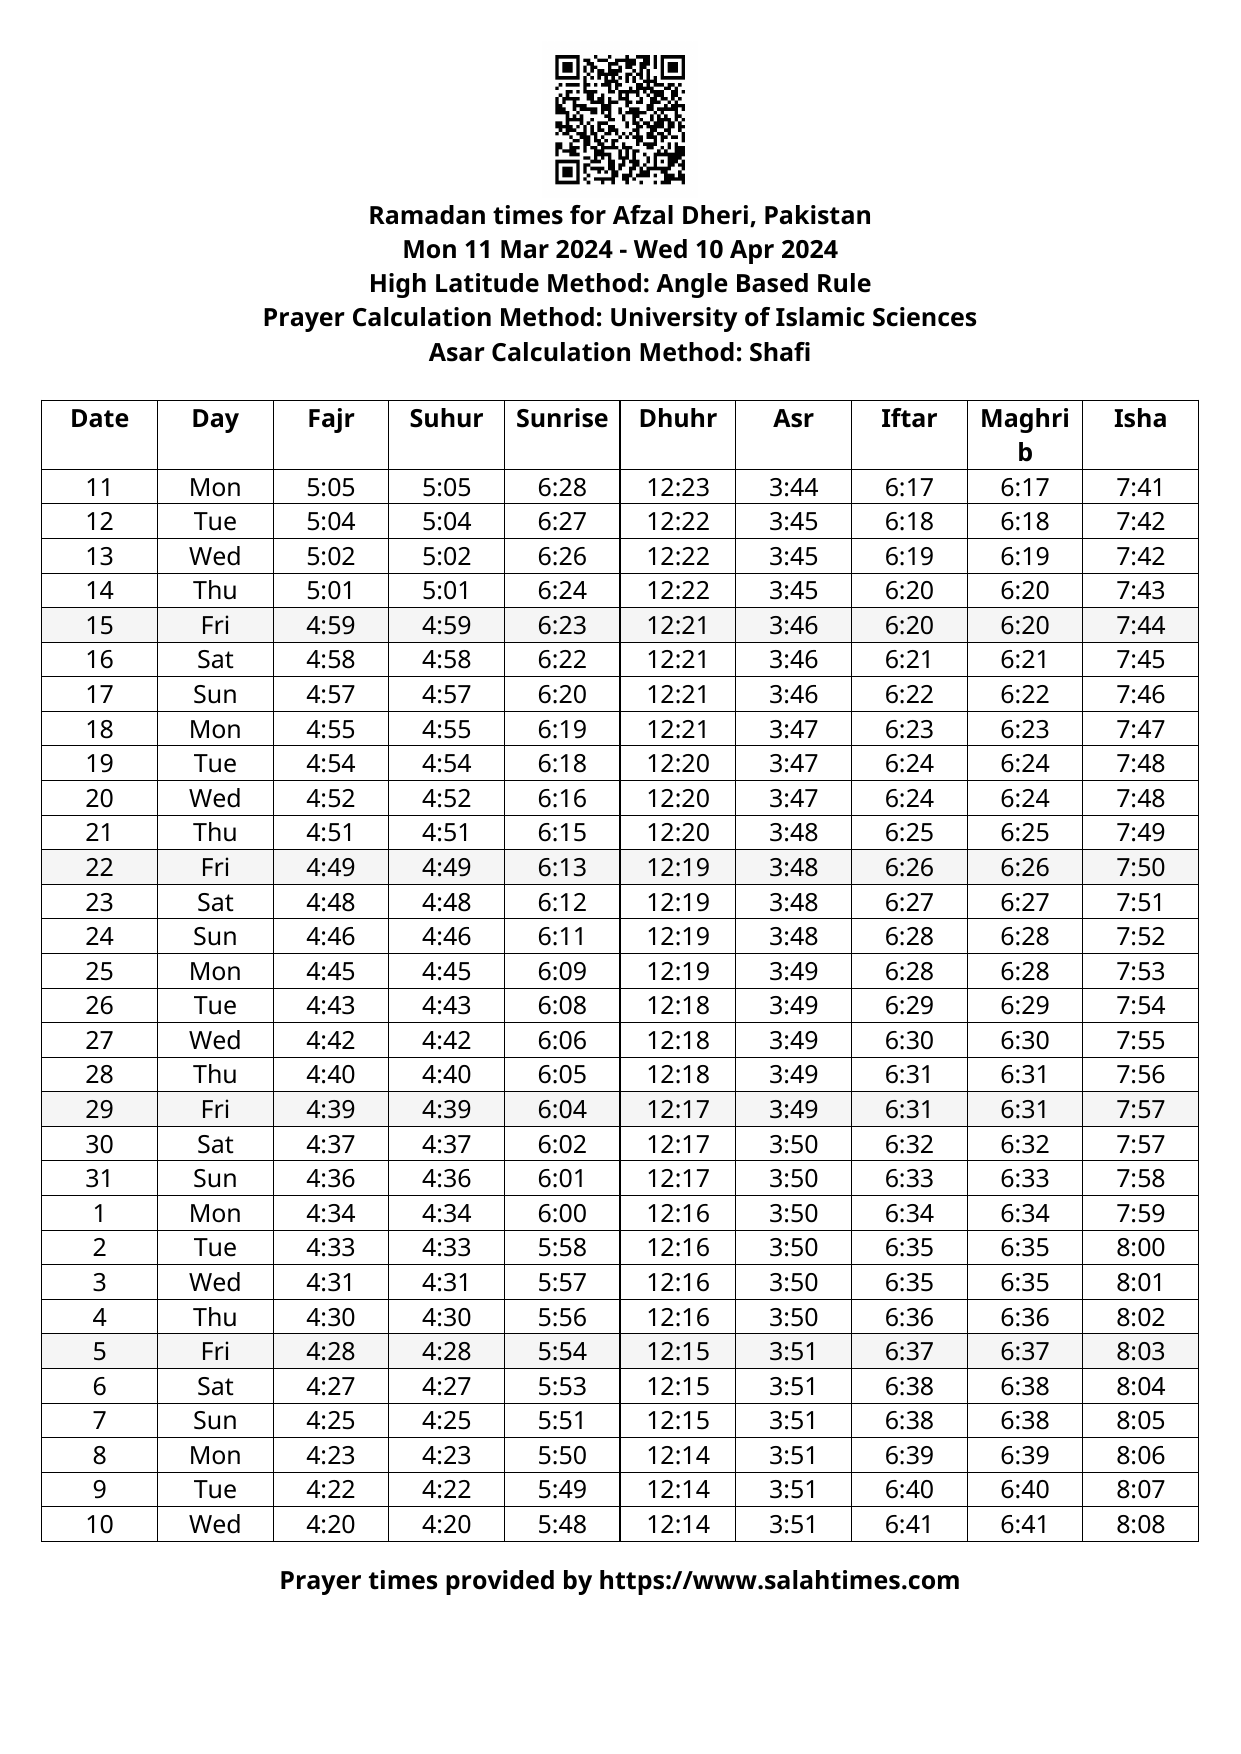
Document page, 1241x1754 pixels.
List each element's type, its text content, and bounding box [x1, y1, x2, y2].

table_cell 3:50 [736, 1231, 851, 1264]
table_cell 12:20 [621, 816, 735, 849]
table_cell 12:14 [621, 1473, 735, 1506]
table_cell Tue [158, 746, 273, 780]
table_cell 4:54 [389, 746, 504, 780]
table_cell 4:34 [274, 1196, 388, 1229]
table_header Day [158, 401, 273, 469]
table_cell Mon [158, 954, 273, 987]
table_cell 4:48 [389, 885, 504, 918]
table_cell 21 [42, 816, 157, 849]
table_cell 6:17 [968, 470, 1082, 503]
table_cell Wed [158, 1265, 273, 1299]
table_cell 7:55 [1083, 1023, 1198, 1057]
table_cell 4:25 [274, 1404, 388, 1437]
table_cell Tue [158, 1473, 273, 1506]
table_cell 5:50 [505, 1438, 619, 1472]
table_cell 6:29 [852, 989, 967, 1022]
table_cell 6:18 [968, 504, 1082, 538]
table_cell Mon [158, 712, 273, 745]
table_cell 6:27 [505, 504, 619, 538]
table_header Sunrise [505, 401, 619, 469]
table_cell 4:58 [389, 643, 504, 676]
table_cell 4:59 [274, 608, 388, 642]
table_cell 7:48 [1083, 746, 1198, 780]
table_cell 20 [42, 781, 157, 814]
text High Latitude Method: Angle Based Rule [42, 266, 1198, 300]
table_cell Mon [158, 1196, 273, 1229]
table_cell 5:54 [505, 1334, 619, 1368]
table_cell 12:23 [621, 470, 735, 503]
table_cell 7:48 [1083, 781, 1198, 814]
table_cell 4:48 [274, 885, 388, 918]
table_cell 6:37 [968, 1334, 1082, 1368]
table_cell 8:07 [1083, 1473, 1198, 1506]
table_cell Sat [158, 1369, 273, 1402]
table_cell Mon [158, 470, 273, 503]
table_header Dhuhr [621, 401, 735, 469]
table_cell 9 [42, 1473, 157, 1506]
table_cell 4:43 [389, 989, 504, 1022]
table_cell 3:45 [736, 574, 851, 607]
table_cell 12:17 [621, 1161, 735, 1195]
table_cell 6:27 [852, 885, 967, 918]
table_cell 3 [42, 1265, 157, 1299]
table_cell 12:18 [621, 1058, 735, 1091]
table_cell 6:12 [505, 885, 619, 918]
table_cell 6:06 [505, 1023, 619, 1057]
table_cell 6:19 [968, 539, 1082, 572]
table_cell 6:23 [852, 712, 967, 745]
table_cell 6:33 [968, 1161, 1082, 1195]
table_cell 4:45 [389, 954, 504, 987]
table_cell Sat [158, 885, 273, 918]
table_cell 6:34 [852, 1196, 967, 1229]
table_cell 4:42 [274, 1023, 388, 1057]
text Asar Calculation Method: Shafi [42, 334, 1198, 368]
table_cell Sat [158, 643, 273, 676]
table_cell 4:36 [274, 1161, 388, 1195]
table_cell 5:04 [274, 504, 388, 538]
text Prayer times provided by https://www.salahtimes.com [42, 1563, 1198, 1597]
table_cell 4:22 [389, 1473, 504, 1506]
table_cell 4:46 [274, 919, 388, 953]
table_cell 6:18 [505, 746, 619, 780]
table_cell 3:49 [736, 1023, 851, 1057]
table_cell 4:33 [389, 1231, 504, 1264]
table_cell 7:57 [1083, 1127, 1198, 1160]
table_cell 7:58 [1083, 1161, 1198, 1195]
table_cell 12:22 [621, 539, 735, 572]
table_cell 16 [42, 643, 157, 676]
table_cell 3:45 [736, 539, 851, 572]
table_cell 8 [42, 1438, 157, 1472]
table_cell 25 [42, 954, 157, 987]
table_cell 6:20 [852, 574, 967, 607]
table_cell 8:03 [1083, 1334, 1198, 1368]
table_cell 5:56 [505, 1300, 619, 1333]
table_cell 7:42 [1083, 539, 1198, 572]
table_cell 23 [42, 885, 157, 918]
table_cell 12:17 [621, 1127, 735, 1160]
table_cell 4:55 [389, 712, 504, 745]
table_cell 6:20 [505, 677, 619, 711]
table_cell 8:00 [1083, 1231, 1198, 1264]
table_cell 13 [42, 539, 157, 572]
table_cell 4:51 [389, 816, 504, 849]
table_cell 12:15 [621, 1334, 735, 1368]
table_cell Sun [158, 1404, 273, 1437]
table_cell 3:49 [736, 954, 851, 987]
table_header Suhur [389, 401, 504, 469]
table_cell 6:19 [852, 539, 967, 572]
table_cell 22 [42, 850, 157, 884]
table_cell 6:35 [852, 1265, 967, 1299]
table_cell 4:46 [389, 919, 504, 953]
table_cell 4:59 [389, 608, 504, 642]
table_cell Tue [158, 504, 273, 538]
table_cell 7:52 [1083, 919, 1198, 953]
table_cell 4:39 [389, 1092, 504, 1126]
table_cell 6:23 [968, 712, 1082, 745]
table_cell 3:45 [736, 504, 851, 538]
table_cell 5:04 [389, 504, 504, 538]
table_cell 4:36 [389, 1161, 504, 1195]
table_cell 6:41 [968, 1507, 1082, 1541]
table_cell 6:20 [852, 608, 967, 642]
text Ramadan times for Afzal Dheri, Pakistan [42, 198, 1198, 232]
table_cell 5:57 [505, 1265, 619, 1299]
table_cell 8:06 [1083, 1438, 1198, 1472]
table_cell 7 [42, 1404, 157, 1437]
table_cell 3:46 [736, 643, 851, 676]
table_cell 6:35 [968, 1231, 1082, 1264]
table_cell Fri [158, 608, 273, 642]
table_cell 6:28 [505, 470, 619, 503]
table_cell 6:28 [968, 954, 1082, 987]
table_cell 7:54 [1083, 989, 1198, 1022]
table_cell 4:39 [274, 1092, 388, 1126]
table_cell 5:53 [505, 1369, 619, 1402]
table_cell 5:02 [389, 539, 504, 572]
table_cell 4:25 [389, 1404, 504, 1437]
table_cell 4:28 [274, 1334, 388, 1368]
table_header Iftar [852, 401, 967, 469]
table_cell Wed [158, 1023, 273, 1057]
table_cell 12:16 [621, 1265, 735, 1299]
table_cell 4:40 [389, 1058, 504, 1091]
table_cell 6:28 [852, 954, 967, 987]
table_cell 6:35 [852, 1231, 967, 1264]
table_cell 6:11 [505, 919, 619, 953]
table_cell 4:57 [274, 677, 388, 711]
table_cell 5:05 [274, 470, 388, 503]
table_cell 4:30 [389, 1300, 504, 1333]
table_cell 6:28 [852, 919, 967, 953]
table_cell 26 [42, 989, 157, 1022]
table_cell 12:21 [621, 712, 735, 745]
table_cell 3:44 [736, 470, 851, 503]
table_cell 6:20 [968, 574, 1082, 607]
table_cell 12:20 [621, 781, 735, 814]
table_cell 7:59 [1083, 1196, 1198, 1229]
table_cell 4:45 [274, 954, 388, 987]
table_cell 6:20 [968, 608, 1082, 642]
text Mon 11 Mar 2024 - Wed 10 Apr 2024 [42, 232, 1198, 266]
table_cell 3:49 [736, 1092, 851, 1126]
table_header Asr [736, 401, 851, 469]
table_cell 4:52 [274, 781, 388, 814]
table_cell 7:47 [1083, 712, 1198, 745]
table_cell 6:08 [505, 989, 619, 1022]
table_cell 29 [42, 1092, 157, 1126]
table_cell 2 [42, 1231, 157, 1264]
table_cell 5:51 [505, 1404, 619, 1437]
table_cell 5:02 [274, 539, 388, 572]
table_cell 6:32 [852, 1127, 967, 1160]
table_cell 4:23 [274, 1438, 388, 1472]
table_cell 4:37 [389, 1127, 504, 1160]
table_cell Wed [158, 539, 273, 572]
table_cell Fri [158, 1092, 273, 1126]
table_cell 6:38 [852, 1369, 967, 1402]
table_cell 3:50 [736, 1300, 851, 1333]
table_cell 8:02 [1083, 1300, 1198, 1333]
table_cell 4:51 [274, 816, 388, 849]
table_cell 12:14 [621, 1507, 735, 1541]
table_cell 3:51 [736, 1438, 851, 1472]
table_cell 12:18 [621, 1023, 735, 1057]
table_cell 4:57 [389, 677, 504, 711]
table_cell Sat [158, 1127, 273, 1160]
table_cell 6:17 [852, 470, 967, 503]
table_cell 3:48 [736, 885, 851, 918]
table_cell 7:56 [1083, 1058, 1198, 1091]
table_cell 5:01 [274, 574, 388, 607]
table_cell 3:48 [736, 816, 851, 849]
table_cell 6:33 [852, 1161, 967, 1195]
table_cell 12:19 [621, 850, 735, 884]
table_cell 6:36 [968, 1300, 1082, 1333]
table_cell 3:49 [736, 1058, 851, 1091]
table_cell 6:25 [968, 816, 1082, 849]
table_cell 4:58 [274, 643, 388, 676]
table_cell 14 [42, 574, 157, 607]
table_cell 6:24 [505, 574, 619, 607]
table_cell 12:22 [621, 574, 735, 607]
table_cell 6:24 [852, 746, 967, 780]
table_cell 7:44 [1083, 608, 1198, 642]
table_cell 7:49 [1083, 816, 1198, 849]
table_cell 3:48 [736, 850, 851, 884]
table_cell 3:49 [736, 989, 851, 1022]
table_cell Sun [158, 919, 273, 953]
table_header Isha [1083, 401, 1198, 469]
table_cell 4:27 [274, 1369, 388, 1402]
table_cell 7:50 [1083, 850, 1198, 884]
table_cell 4:54 [274, 746, 388, 780]
table_cell 12:19 [621, 919, 735, 953]
table_cell 6:31 [968, 1058, 1082, 1091]
table_cell 30 [42, 1127, 157, 1160]
table_cell 6 [42, 1369, 157, 1402]
table_cell Tue [158, 1231, 273, 1264]
table_cell 6:22 [505, 643, 619, 676]
table_cell Thu [158, 816, 273, 849]
table_cell 6:15 [505, 816, 619, 849]
table_cell 4:31 [274, 1265, 388, 1299]
table_cell 12:19 [621, 885, 735, 918]
table_cell 4:30 [274, 1300, 388, 1333]
table_cell 12:16 [621, 1300, 735, 1333]
table_cell 5:49 [505, 1473, 619, 1506]
table_cell 18 [42, 712, 157, 745]
table_cell 7:42 [1083, 504, 1198, 538]
table_cell 6:40 [852, 1473, 967, 1506]
table_cell Fri [158, 850, 273, 884]
table_cell 6:26 [852, 850, 967, 884]
table_cell 1 [42, 1196, 157, 1229]
table_cell 10 [42, 1507, 157, 1541]
table_cell 12:16 [621, 1196, 735, 1229]
table_cell 4:55 [274, 712, 388, 745]
table_cell 15 [42, 608, 157, 642]
table_cell 6:38 [852, 1404, 967, 1437]
table_cell 7:51 [1083, 885, 1198, 918]
table_cell 6:24 [968, 746, 1082, 780]
table_cell 6:19 [505, 712, 619, 745]
table_cell 8:05 [1083, 1404, 1198, 1437]
table_cell 3:46 [736, 677, 851, 711]
table_cell 5 [42, 1334, 157, 1368]
table_cell 4:49 [389, 850, 504, 884]
table_cell Thu [158, 1300, 273, 1333]
table_cell 3:48 [736, 919, 851, 953]
table_cell 3:51 [736, 1334, 851, 1368]
table_cell 6:37 [852, 1334, 967, 1368]
table_cell 28 [42, 1058, 157, 1091]
table_cell 17 [42, 677, 157, 711]
table_cell Thu [158, 574, 273, 607]
table_cell 6:31 [852, 1058, 967, 1091]
table_cell 3:46 [736, 608, 851, 642]
table_cell 4:33 [274, 1231, 388, 1264]
table_cell 3:47 [736, 746, 851, 780]
table_cell 6:39 [968, 1438, 1082, 1472]
table_cell 6:16 [505, 781, 619, 814]
table_header Date [42, 401, 157, 469]
table_cell 6:23 [505, 608, 619, 642]
table_cell 4:20 [274, 1507, 388, 1541]
table_cell 6:27 [968, 885, 1082, 918]
table_cell 4:27 [389, 1369, 504, 1402]
table_cell 6:02 [505, 1127, 619, 1160]
table_cell 3:51 [736, 1369, 851, 1402]
table_cell Sun [158, 677, 273, 711]
table_cell Wed [158, 781, 273, 814]
table_cell Fri [158, 1334, 273, 1368]
table_cell 4:22 [274, 1473, 388, 1506]
table_cell Tue [158, 989, 273, 1022]
table_cell 6:35 [968, 1265, 1082, 1299]
table_header Fajr [274, 401, 388, 469]
table_cell 6:31 [852, 1092, 967, 1126]
table_cell 6:25 [852, 816, 967, 849]
table_cell 6:24 [852, 781, 967, 814]
table_cell 5:01 [389, 574, 504, 607]
table_cell 6:21 [968, 643, 1082, 676]
table_cell 4:31 [389, 1265, 504, 1299]
table_cell Wed [158, 1507, 273, 1541]
table_cell 6:09 [505, 954, 619, 987]
table_cell 6:18 [852, 504, 967, 538]
table_cell 12:18 [621, 989, 735, 1022]
table_cell 12:21 [621, 608, 735, 642]
table_cell 6:22 [968, 677, 1082, 711]
table_cell 6:31 [968, 1092, 1082, 1126]
text Prayer Calculation Method: University of Islamic Sciences [42, 300, 1198, 334]
table_cell 11 [42, 470, 157, 503]
table_cell Sun [158, 1161, 273, 1195]
table_cell 12:21 [621, 677, 735, 711]
table_cell 3:50 [736, 1127, 851, 1160]
table_cell 6:22 [852, 677, 967, 711]
table_cell 6:05 [505, 1058, 619, 1091]
table_cell 12:20 [621, 746, 735, 780]
table_cell 6:28 [968, 919, 1082, 953]
table_cell 12:15 [621, 1404, 735, 1437]
picture [542, 41, 699, 198]
table_cell 3:47 [736, 781, 851, 814]
table_cell 24 [42, 919, 157, 953]
table_cell 4:34 [389, 1196, 504, 1229]
table_cell 12:19 [621, 954, 735, 987]
table_cell 12:21 [621, 643, 735, 676]
table_cell 6:00 [505, 1196, 619, 1229]
table_cell 12:15 [621, 1369, 735, 1402]
table_cell 4:42 [389, 1023, 504, 1057]
table_cell 6:38 [968, 1369, 1082, 1402]
table_cell 3:51 [736, 1507, 851, 1541]
table_cell 3:50 [736, 1196, 851, 1229]
table_cell 12 [42, 504, 157, 538]
table_cell 4:52 [389, 781, 504, 814]
table_cell 6:38 [968, 1404, 1082, 1437]
table_cell 8:08 [1083, 1507, 1198, 1541]
table_cell 3:51 [736, 1404, 851, 1437]
table_cell 3:47 [736, 712, 851, 745]
table_cell 7:41 [1083, 470, 1198, 503]
table_cell 6:26 [505, 539, 619, 572]
table_cell 3:51 [736, 1473, 851, 1506]
table_cell 6:01 [505, 1161, 619, 1195]
table_cell 12:14 [621, 1438, 735, 1472]
table_cell 12:17 [621, 1092, 735, 1126]
table_cell 4:23 [389, 1438, 504, 1472]
table_cell 19 [42, 746, 157, 780]
table_cell 27 [42, 1023, 157, 1057]
table_cell 6:32 [968, 1127, 1082, 1160]
table_cell 6:34 [968, 1196, 1082, 1229]
table_cell 7:46 [1083, 677, 1198, 711]
table_cell 8:01 [1083, 1265, 1198, 1299]
table_cell 4:43 [274, 989, 388, 1022]
table_header Maghrib [968, 401, 1082, 469]
table_cell 3:50 [736, 1265, 851, 1299]
table_cell 12:22 [621, 504, 735, 538]
table_cell 6:13 [505, 850, 619, 884]
table_cell Mon [158, 1438, 273, 1472]
table_cell 4:20 [389, 1507, 504, 1541]
table_cell Thu [158, 1058, 273, 1091]
table_cell 5:48 [505, 1507, 619, 1541]
table_cell 7:43 [1083, 574, 1198, 607]
table_cell 6:26 [968, 850, 1082, 884]
table_cell 5:58 [505, 1231, 619, 1264]
table_cell 6:04 [505, 1092, 619, 1126]
table_cell 31 [42, 1161, 157, 1195]
table_cell 4 [42, 1300, 157, 1333]
table_cell 6:24 [968, 781, 1082, 814]
table_cell 6:30 [852, 1023, 967, 1057]
table_cell 7:57 [1083, 1092, 1198, 1126]
table_cell 6:39 [852, 1438, 967, 1472]
table_cell 4:37 [274, 1127, 388, 1160]
table_cell 4:49 [274, 850, 388, 884]
table_cell 5:05 [389, 470, 504, 503]
table_cell 6:29 [968, 989, 1082, 1022]
table_cell 6:41 [852, 1507, 967, 1541]
table_cell 6:40 [968, 1473, 1082, 1506]
table_cell 12:16 [621, 1231, 735, 1264]
table_cell 6:21 [852, 643, 967, 676]
table_cell 7:45 [1083, 643, 1198, 676]
table_cell 4:40 [274, 1058, 388, 1091]
table_cell 8:04 [1083, 1369, 1198, 1402]
table_cell 6:36 [852, 1300, 967, 1333]
table_cell 6:30 [968, 1023, 1082, 1057]
table_cell 3:50 [736, 1161, 851, 1195]
table_cell 4:28 [389, 1334, 504, 1368]
table_cell 7:53 [1083, 954, 1198, 987]
